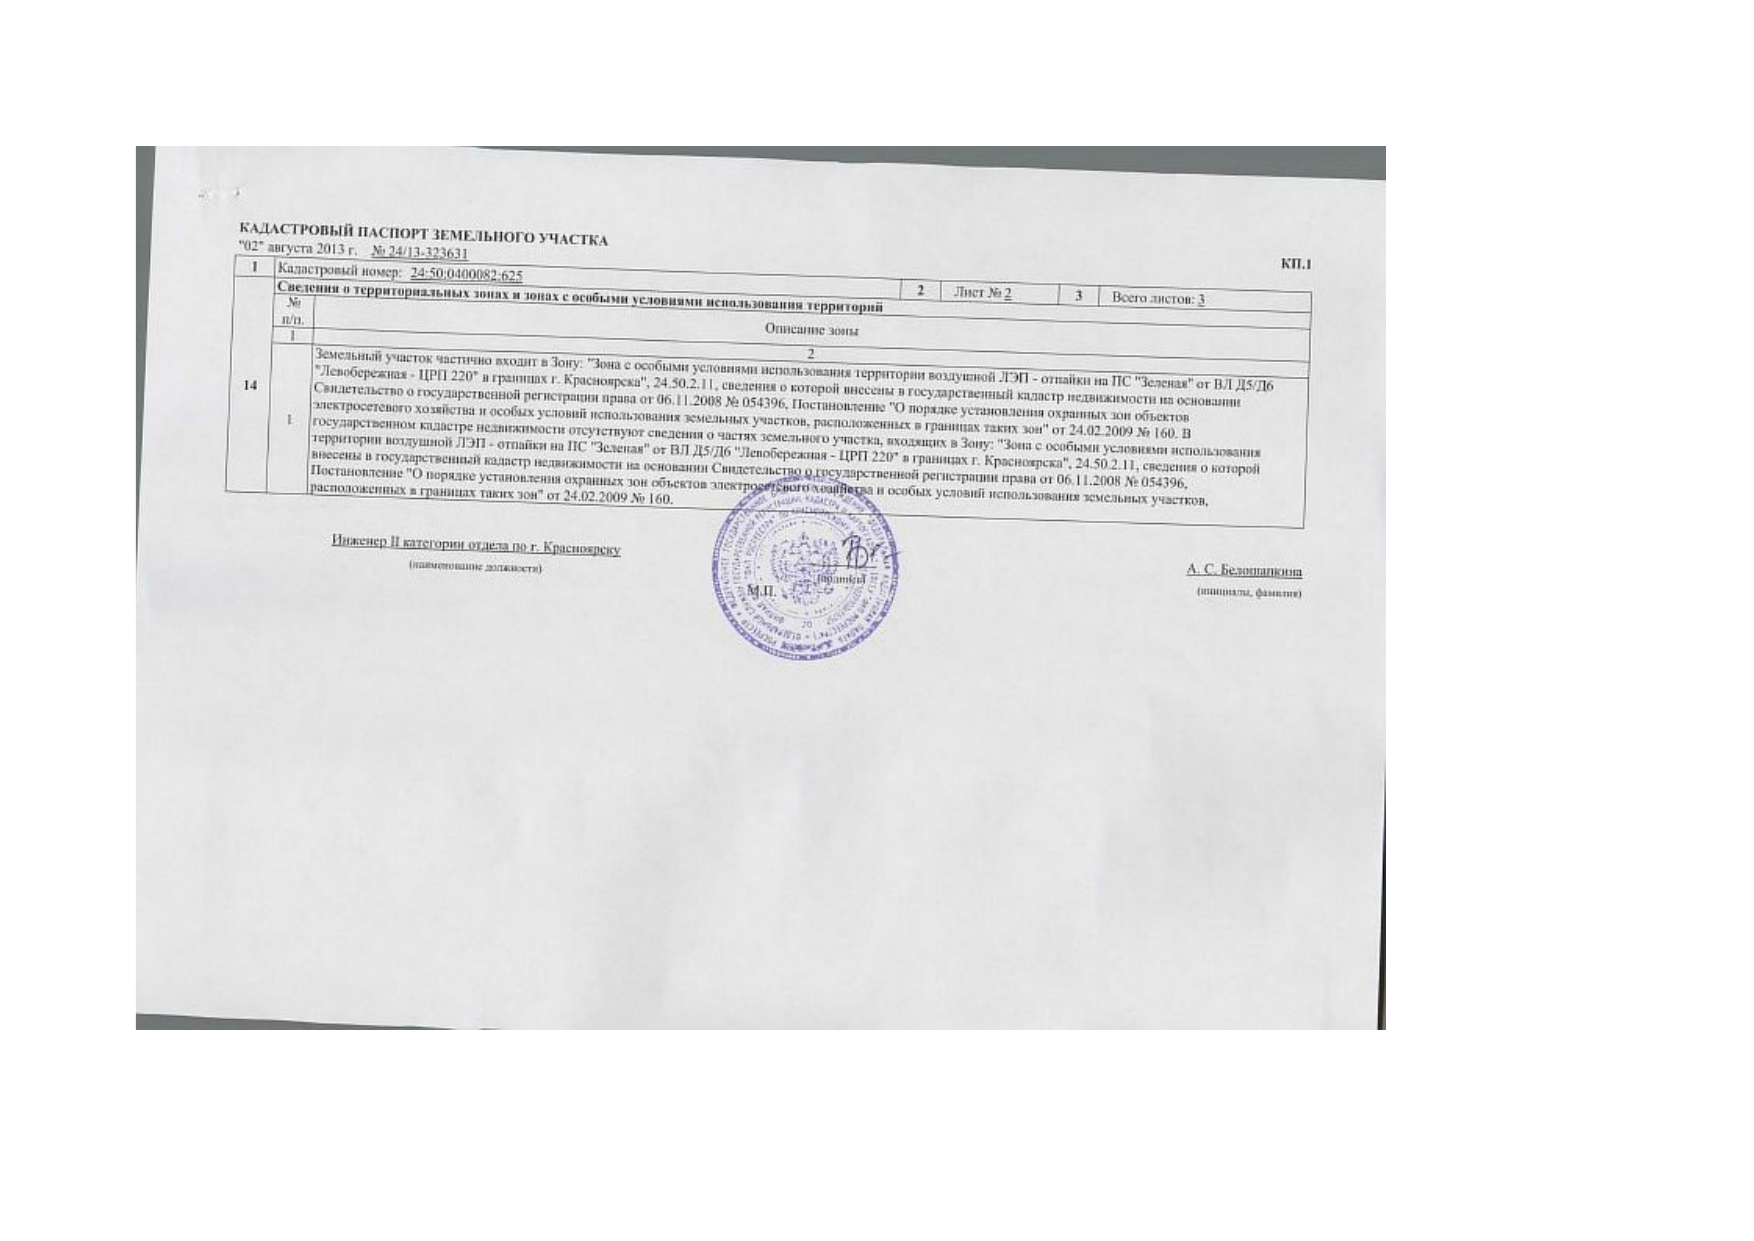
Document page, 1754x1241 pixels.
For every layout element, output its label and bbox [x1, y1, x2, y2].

picture [135, 146, 1386, 1030]
